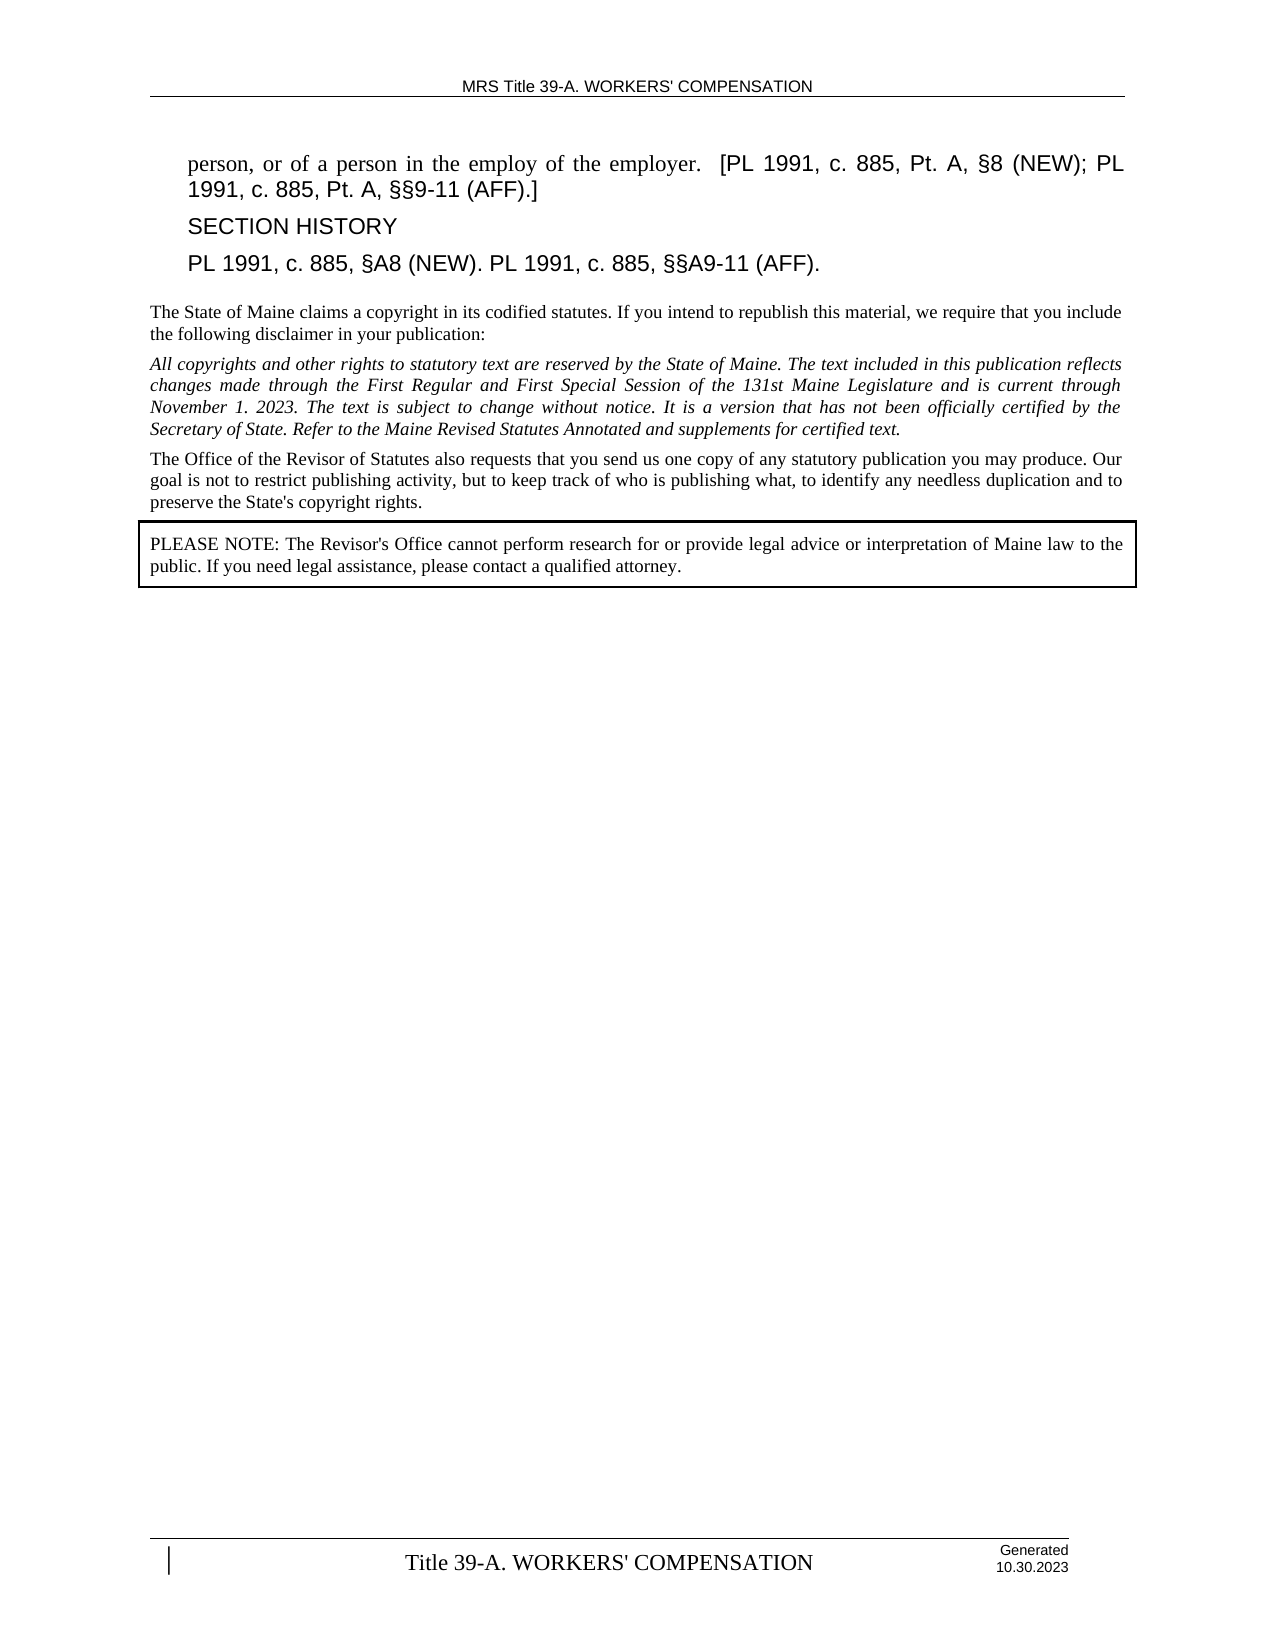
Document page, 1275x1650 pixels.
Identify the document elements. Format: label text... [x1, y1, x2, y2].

text All copyrights and other rights to statutory text are reserved by the State of Maine. The text included in this publication reflects changes made through the First Regular and First Special Session of the 131st Maine Legislature and is current through November 1. 2023 . The text is subject to change without notice. It is a version that has not been officially certified by the Secretary of State. Refer to the Maine Revised Statutes Annotated and supplements for certified text. [150, 353, 1125, 439]
text The Office of the Revisor of Statutes also requests that you send us one copy of any statutory publication you may produce. Our goal is not to restrict publishing activity, but to keep track of who is publishing what, to identify any needless duplication and to preserve the State's copyright rights. [150, 447, 1125, 512]
text PL 1991, c. 885, §A8 (NEW). PL 1991, c. 885, §§A9-11 (AFF). [187, 250, 1125, 276]
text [187, 150, 1125, 203]
text SECTION HISTORY [187, 213, 1125, 239]
text The State of Maine claims a copyright in its codified statutes. If you intend to republish this material, we require that you include the following disclaimer in your publication: [150, 301, 1125, 344]
text PLEASE NOTE: The Revisor's Office cannot perform research for or provide legal advice or interpretation of Maine law to the public. If you need legal assistance, please contact a qualified attorney. [140, 523, 1135, 586]
